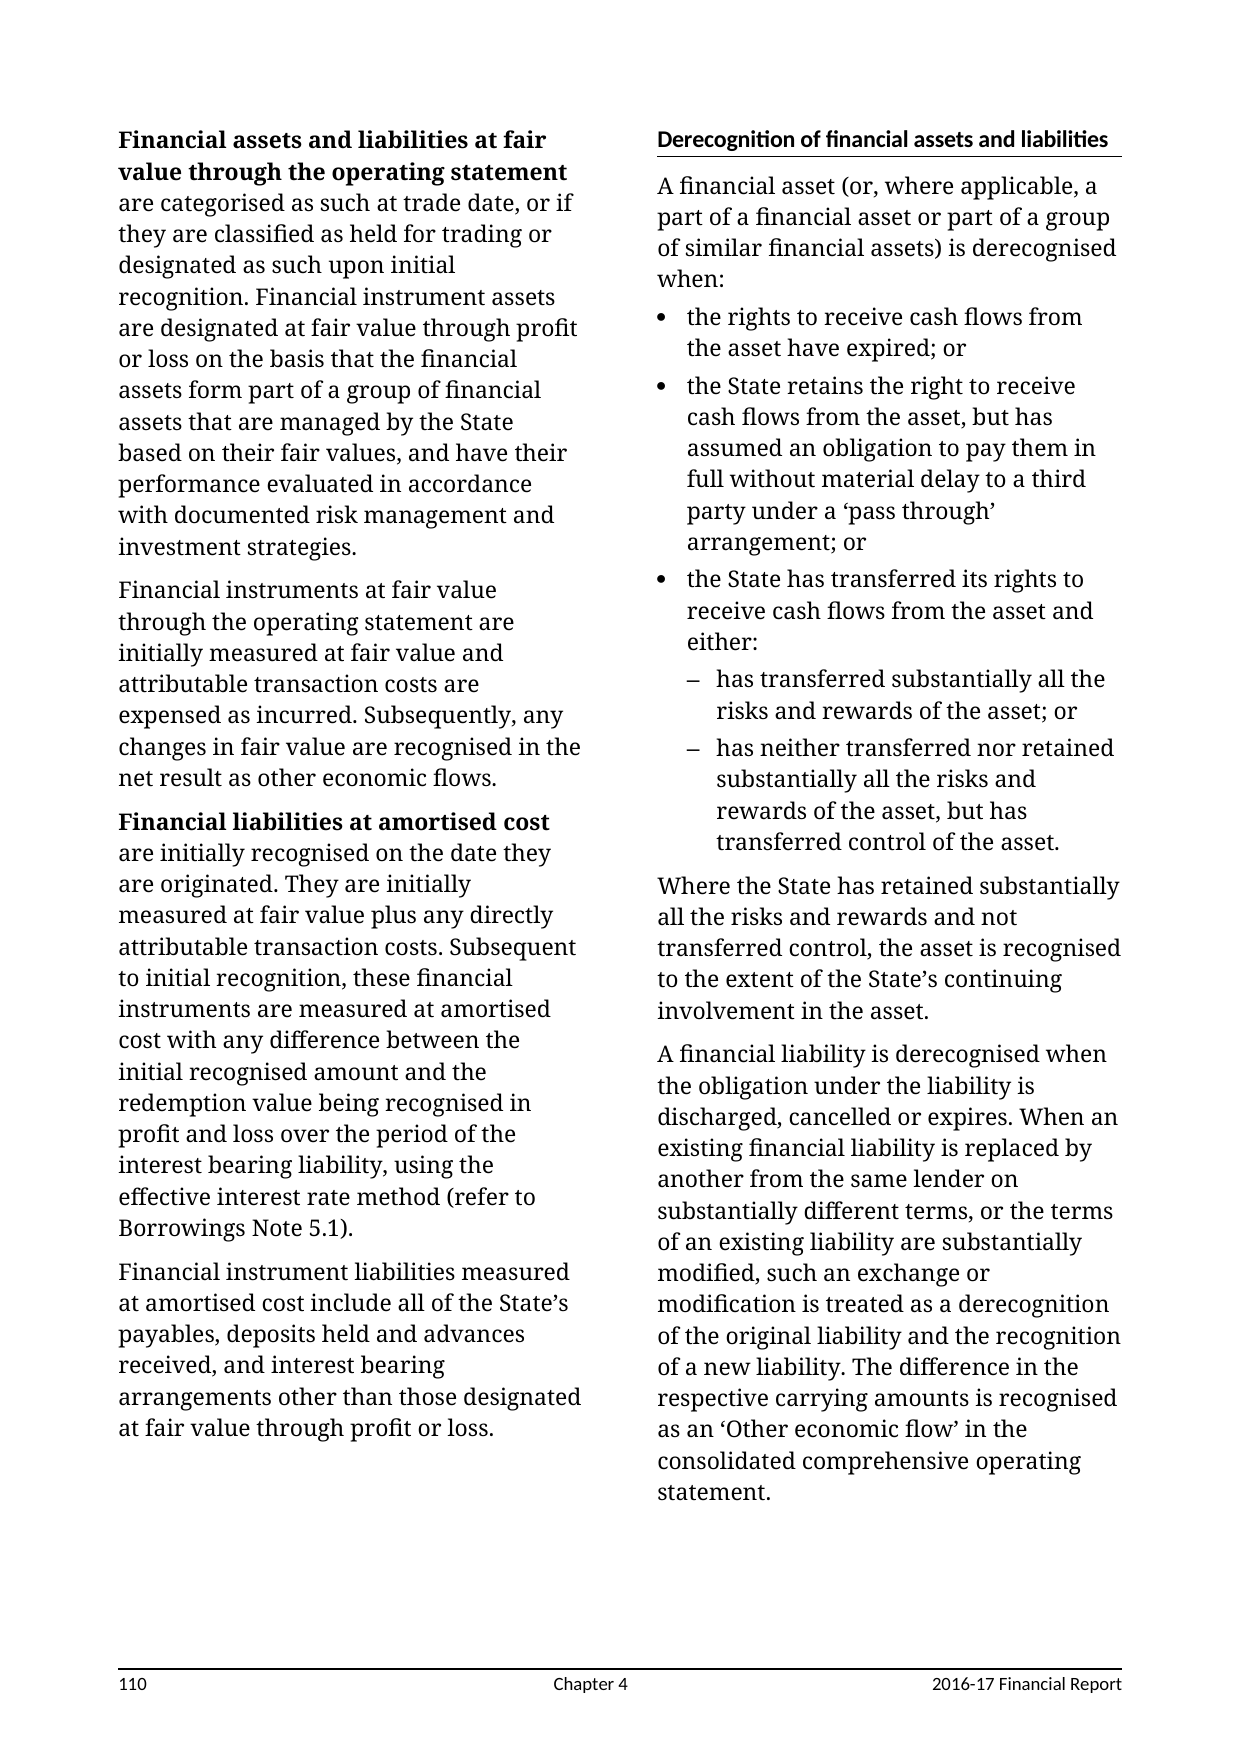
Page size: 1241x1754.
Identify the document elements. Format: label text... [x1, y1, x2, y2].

text A financial liability is derecognised when the obligation under the liability is discharged, cancelled or expires. When an existing financial liability is replaced by another from the same lender on substantially different terms, or the terms of an existing liability are substantially modified, such an exchange or modification is treated as a derecognition of the original liability and the recognition of a new liability. The difference in the respective carrying amounts is recognised as an ‘Other economic flow’ in the consolidated comprehensive operating statement. [657, 1038, 1122, 1507]
text Financial liabilities at amortised cost are initially recognised on the date they are originated. They are initially measured at fair value plus any directly attributable transaction costs. Subsequent to initial recognition, these financial instruments are measured at amortised cost with any difference between the initial recognised amount and the redemption value being recognised in profit and loss over the period of the interest bearing liability, using the effective interest rate method (refer to Borrowings Note 5.1). [118, 806, 583, 1243]
text Financial instruments at fair value through the operating statement are initially measured at fair value and attributable transaction costs are expensed as incurred. Subsequently, any changes in fair value are recognised in the net result as other economic flows. [118, 574, 583, 793]
text A financial asset (or, where applicable, a part of a financial asset or part of a group of similar financial assets) is derecognised when: [657, 170, 1122, 295]
subtitle Derecognition of financial assets and liabilities [657, 124, 1122, 156]
text Where the State has retained substantially all the risks and rewards and not transferred control, the asset is recognised to the extent of the State’s continuing involvement in the asset. [657, 870, 1122, 1026]
list the State has transferred its rights to receive cash flows from the asset and either: [657, 563, 1122, 657]
text Financial assets and liabilities at fair value through the operating statement are categorised as such at trade date, or if they are classified as held for trading or designated as such upon initial recognition. Financial instrument assets are designated at fair value through profit or loss on the basis that the financial assets form part of a group of financial assets that are managed by the State based on their fair values, and have their performance evaluated in accordance with documented risk management and investment strategies. [118, 124, 583, 562]
list the rights to receive cash flows from the asset have expired; or [657, 301, 1122, 363]
text Financial instrument liabilities measured at amortised cost include all of the State’s payables, deposits held and advances received, and interest bearing arrangements other than those designated at fair value through profit or loss. [118, 1256, 583, 1443]
list has transferred substantially all the risks and rewards of the asset; or [687, 663, 1122, 726]
list has neither transferred nor retained substantially all the risks and rewards of the asset, but has transferred control of the asset. [687, 732, 1122, 857]
list the State retains the right to receive cash flows from the asset, but has assumed an obligation to pay them in full without material delay to a third party under a ‘pass through’ arrangement; or [657, 370, 1122, 557]
